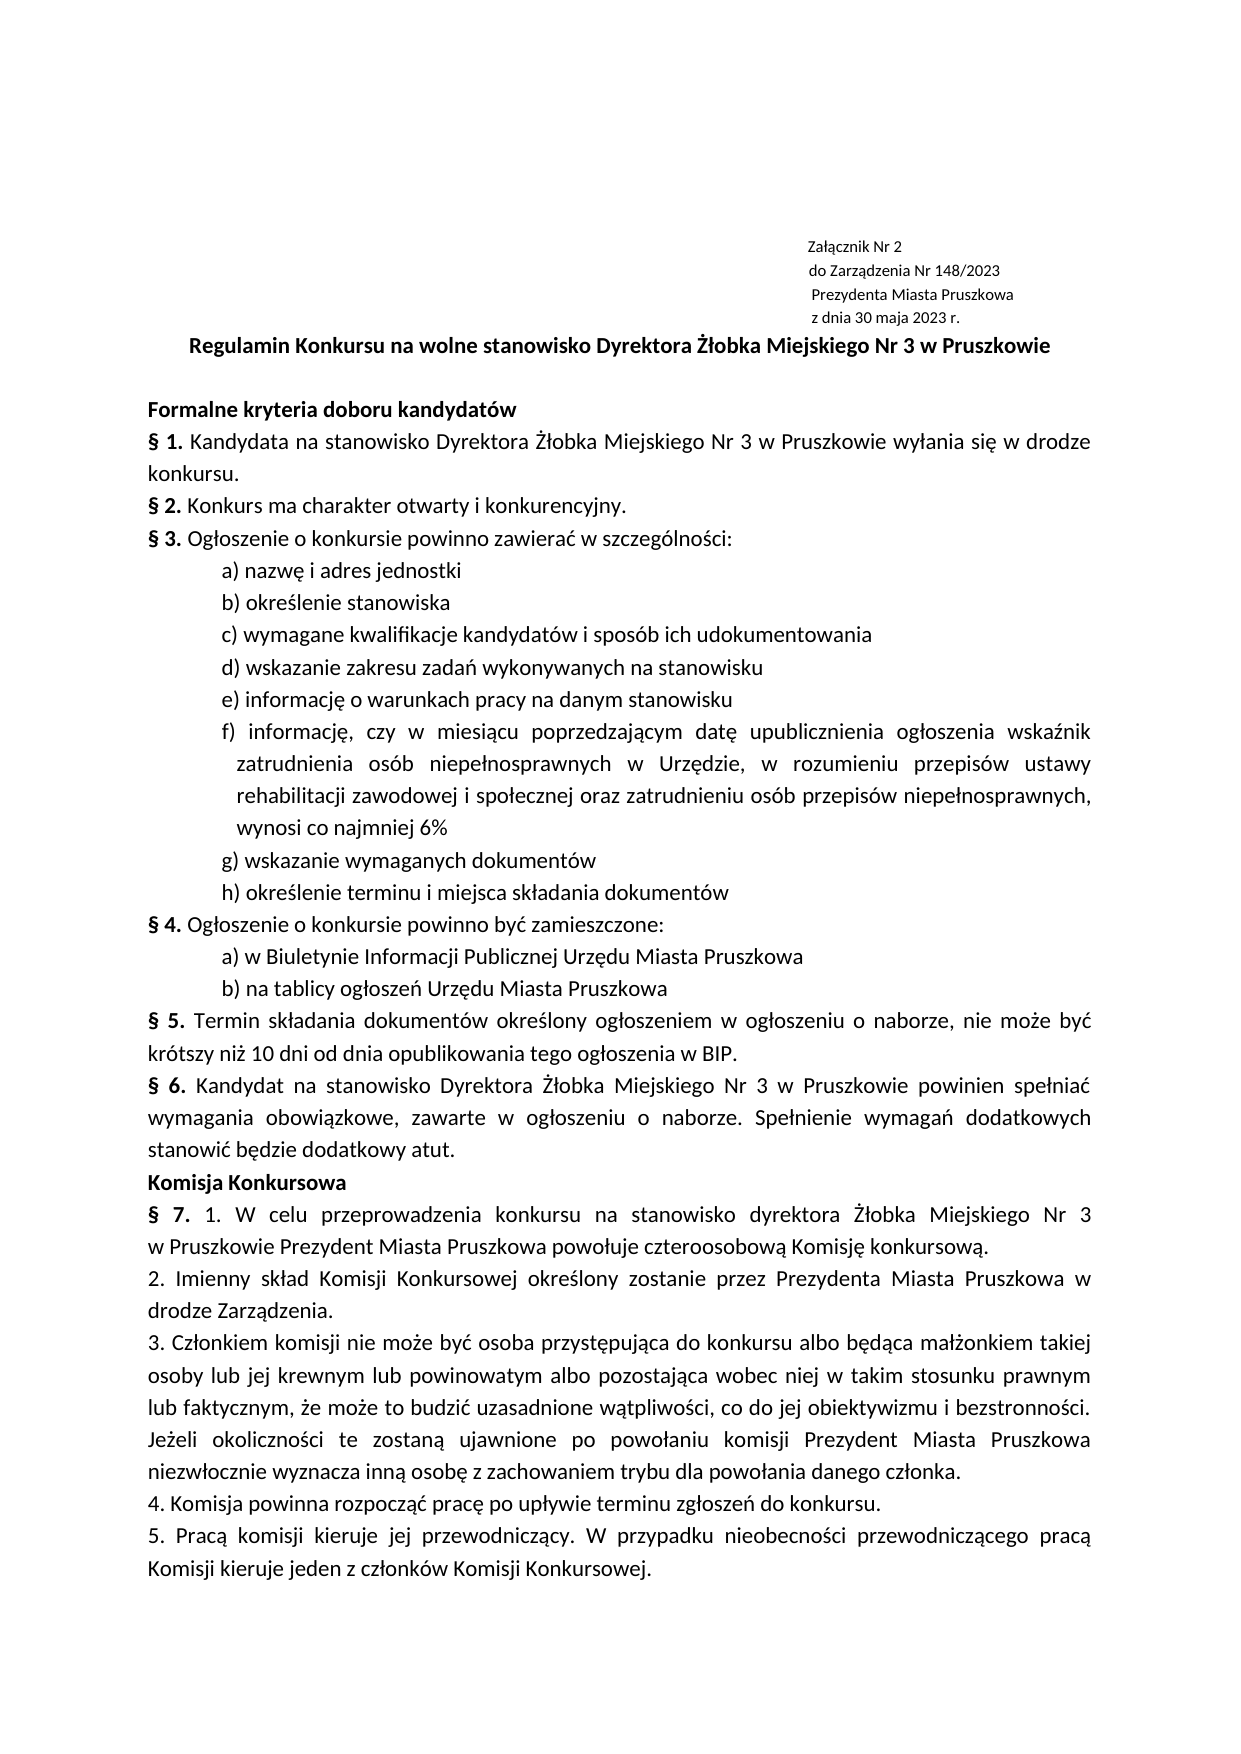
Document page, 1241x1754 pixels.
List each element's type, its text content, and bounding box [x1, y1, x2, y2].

text § 5. Termin składania dokumentów określony ogłoszeniem w ogłoszeniu o naborze, nie może być krótszy niż 10 dni od dnia opublikowania tego ogłoszenia w BIP. [148, 1007, 1092, 1067]
text b) określenie stanowiska [148, 588, 1092, 616]
text Komisja Konkursowa [148, 1168, 1092, 1196]
text § 7. 1. W celu przeprowadzenia konkursu na stanowisko dyrektora Żłobka Miejskiego Nr 3 w Pruszkowie Prezydent Miasta Pruszkowa powołuje czteroosobową Komisję konkursową. [148, 1200, 1092, 1260]
text Prezydenta Miasta Pruszkowa [738, 284, 1092, 304]
text § 2. Konkurs ma charakter otwarty i konkurencyjny. [148, 492, 1092, 520]
text d) wskazanie zakresu zadań wykonywanych na stanowisku [148, 653, 1092, 681]
text c) wymagane kwalifikacje kandydatów i sposób ich udokumentowania [148, 620, 1092, 648]
text f) informację, czy w miesiącu poprzedzającym datę upublicznienia ogłoszenia wskaźnik zatrudnienia osób niepełnosprawnych w Urzędzie, w rozumieniu przepisów ustawy rehabilitacji zawodowej i społecznej oraz zatrudnieniu osób przepisów niepełnosprawnych, wynosi co najmniej 6% [222, 717, 1092, 842]
text Załącznik Nr 2 [148, 236, 1092, 257]
text 2. Imienny skład Komisji Konkursowej określony zostanie przez Prezydenta Miasta Pruszkowa w drodze Zarządzenia. [148, 1264, 1092, 1324]
text z dnia 30 maja 2023 r. [738, 307, 1092, 328]
text 3. Członkiem komisji nie może być osoba przystępująca do konkursu albo będąca małżonkiem takiej osoby lub jej krewnym lub powinowatym albo pozostająca wobec niej w takim stosunku prawnym lub faktycznym, że może to budzić uzasadnione wątpliwości, co do jej obiektywizmu i bezstronności. Jeżeli okoliczności te zostaną ujawnione po powołaniu komisji Prezydent Miasta Pruszkowa niezwłocznie wyznacza inną osobę z zachowaniem trybu dla powołania danego członka. [148, 1328, 1092, 1485]
text e) informację o warunkach pracy na danym stanowisku [148, 685, 1092, 713]
text do Zarządzenia Nr 148/2023 [148, 261, 1092, 281]
text § 1. Kandydata na stanowisko Dyrektora Żłobka Miejskiego Nr 3 w Pruszkowie wyłania się w drodze konkursu. [148, 427, 1092, 487]
text § 4. Ogłoszenie o konkursie powinno być zamieszczone: [148, 910, 1092, 938]
text a) nazwę i adres jednostki [148, 556, 1092, 584]
text h) określenie terminu i miejsca składania dokumentów [148, 878, 1092, 906]
text § 6. Kandydat na stanowisko Dyrektora Żłobka Miejskiego Nr 3 w Pruszkowie powinien spełniać wymagania obowiązkowe, zawarte w ogłoszeniu o naborze. Spełnienie wymagań dodatkowych stanowić będzie dodatkowy atut. [148, 1071, 1092, 1163]
text Formalne kryteria doboru kandydatów [148, 395, 1092, 423]
text g) wskazanie wymaganych dokumentów [148, 846, 1092, 874]
text 4. Komisja powinna rozpocząć pracę po upływie terminu zgłoszeń do konkursu. [148, 1489, 1092, 1517]
text § 3. Ogłoszenie o konkursie powinno zawierać w szczególności: [148, 524, 1092, 552]
text 5. Pracą komisji kieruje jej przewodniczący. W przypadku nieobecności przewodniczącego pracą Komisji kieruje jeden z członków Komisji Konkursowej. [148, 1522, 1092, 1582]
text b) na tablicy ogłoszeń Urzędu Miasta Pruszkowa [148, 974, 1092, 1002]
text a) w Biuletynie Informacji Publicznej Urzędu Miasta Pruszkowa [148, 942, 1092, 970]
text Regulamin Konkursu na wolne stanowisko Dyrektora Żłobka Miejskiego Nr 3 w Pruszkowie [148, 331, 1092, 359]
